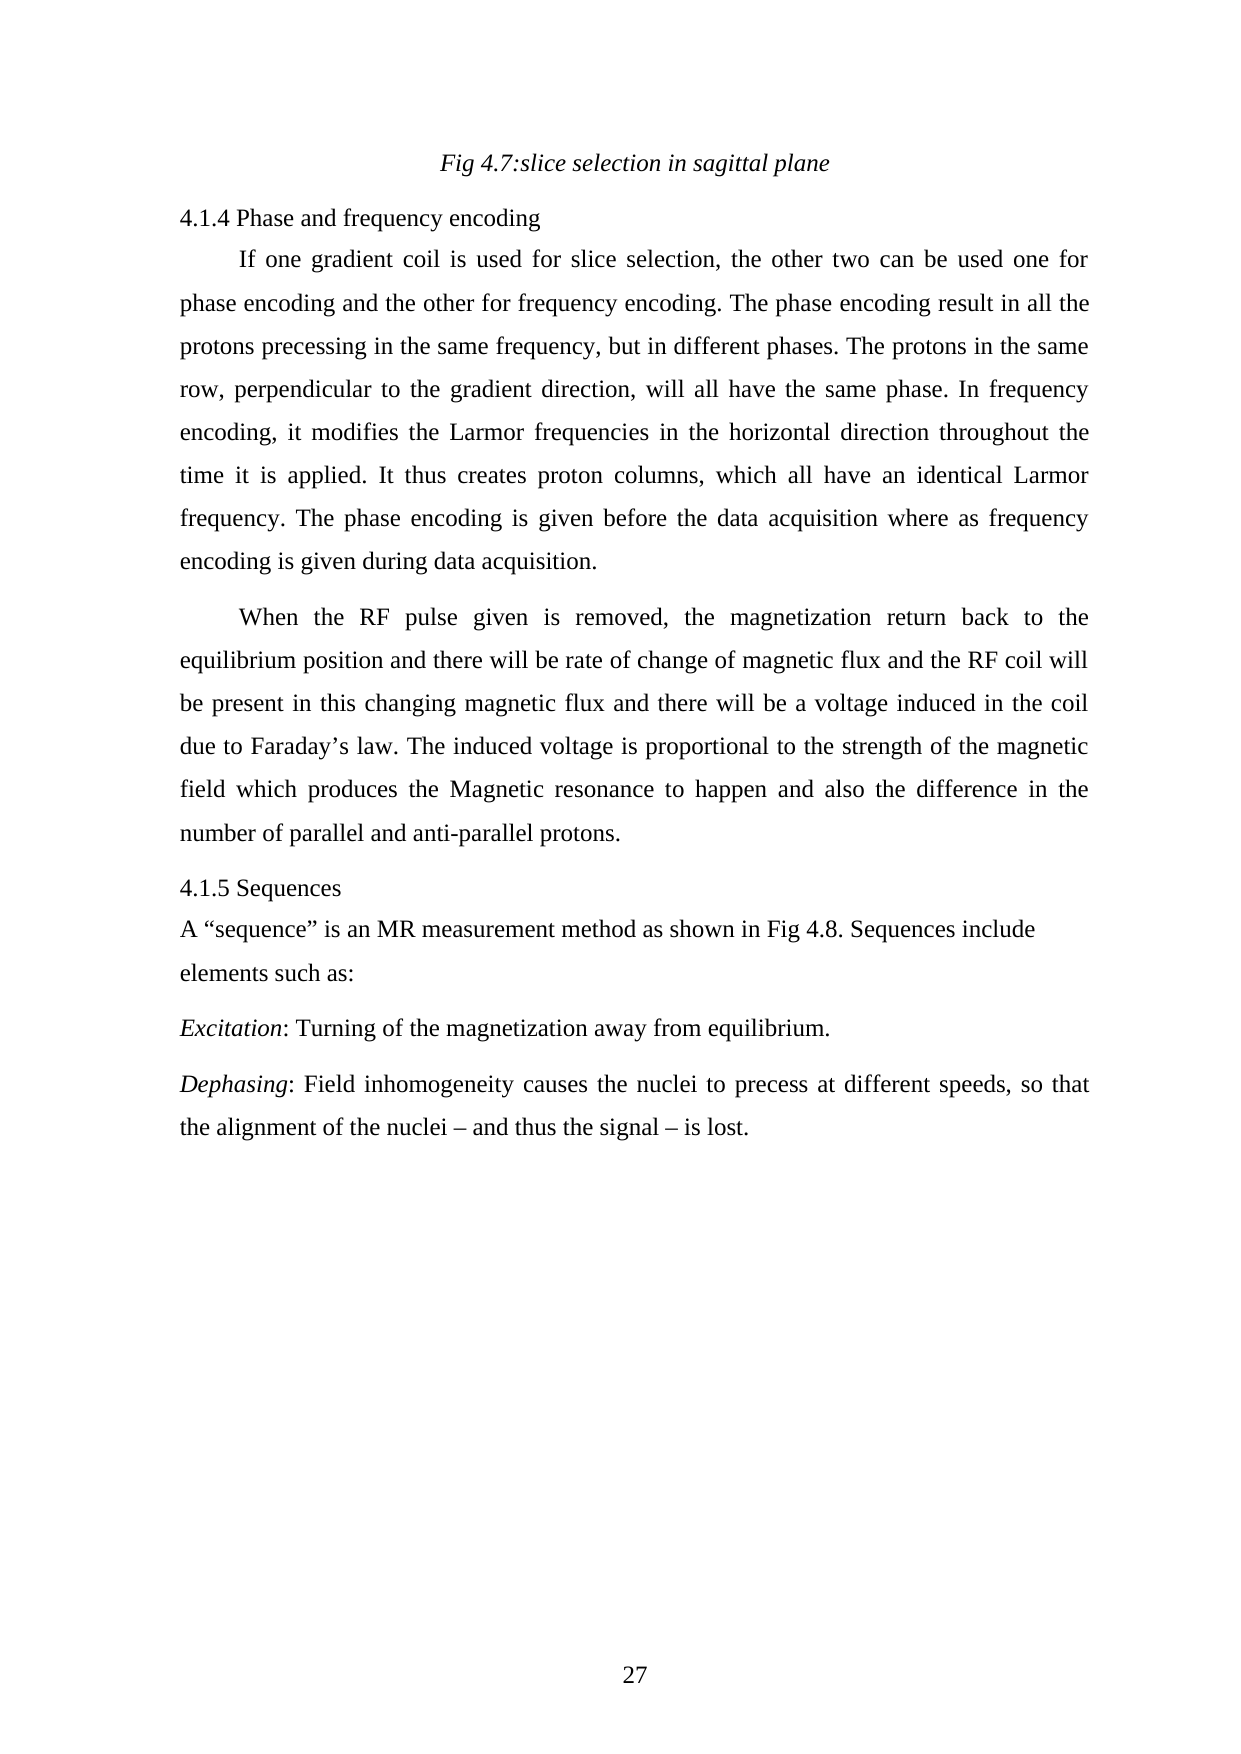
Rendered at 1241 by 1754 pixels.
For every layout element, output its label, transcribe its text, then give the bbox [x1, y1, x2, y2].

text Dephasing: Field inhomogeneity causes the nuclei to precess at different speeds, so that the alignment of the nuclei – and thus the signal – is lost. [179, 1069, 1090, 1141]
text If one gradient coil is used for slice selection, the other two can be used one for phase encoding and the other for frequency encoding. The phase encoding result in all the protons precessing in the same frequency, but in different phases. The protons in the same row, perpendicular to the gradient direction, will all have the same phase. In frequency encoding, it modifies the Larmor frequencies in the horizontal direction throughout the time it is applied. It thus creates proton columns, which all have an identical Larmor frequency. The phase encoding is given before the data acquisition where as frequency encoding is given during data acquisition. [179, 244, 1090, 575]
text Fig 4.7:slice selection in sagittal plane [179, 148, 1090, 176]
subtitle Sequences [179, 873, 1090, 902]
text Excitation: Turning of the magnetization away from equilibrium. [179, 1013, 1090, 1042]
text When the RF pulse given is removed, the magnetization return back to the equilibrium position and there will be rate of change of magnetic flux and the RF coil will be present in this changing magnetic flux and there will be a voltage induced in the coil due to Faraday’s law. The induced voltage is proportional to the strength of the magnetic field which produces the Magnetic resonance to happen and also the difference in the number of parallel and anti-parallel protons. [179, 602, 1090, 846]
text A “sequence” is an MR measurement method as shown in Fig 4.8. Sequences include elements such as: [179, 914, 1090, 986]
subtitle Phase and frequency encoding [179, 203, 1090, 232]
